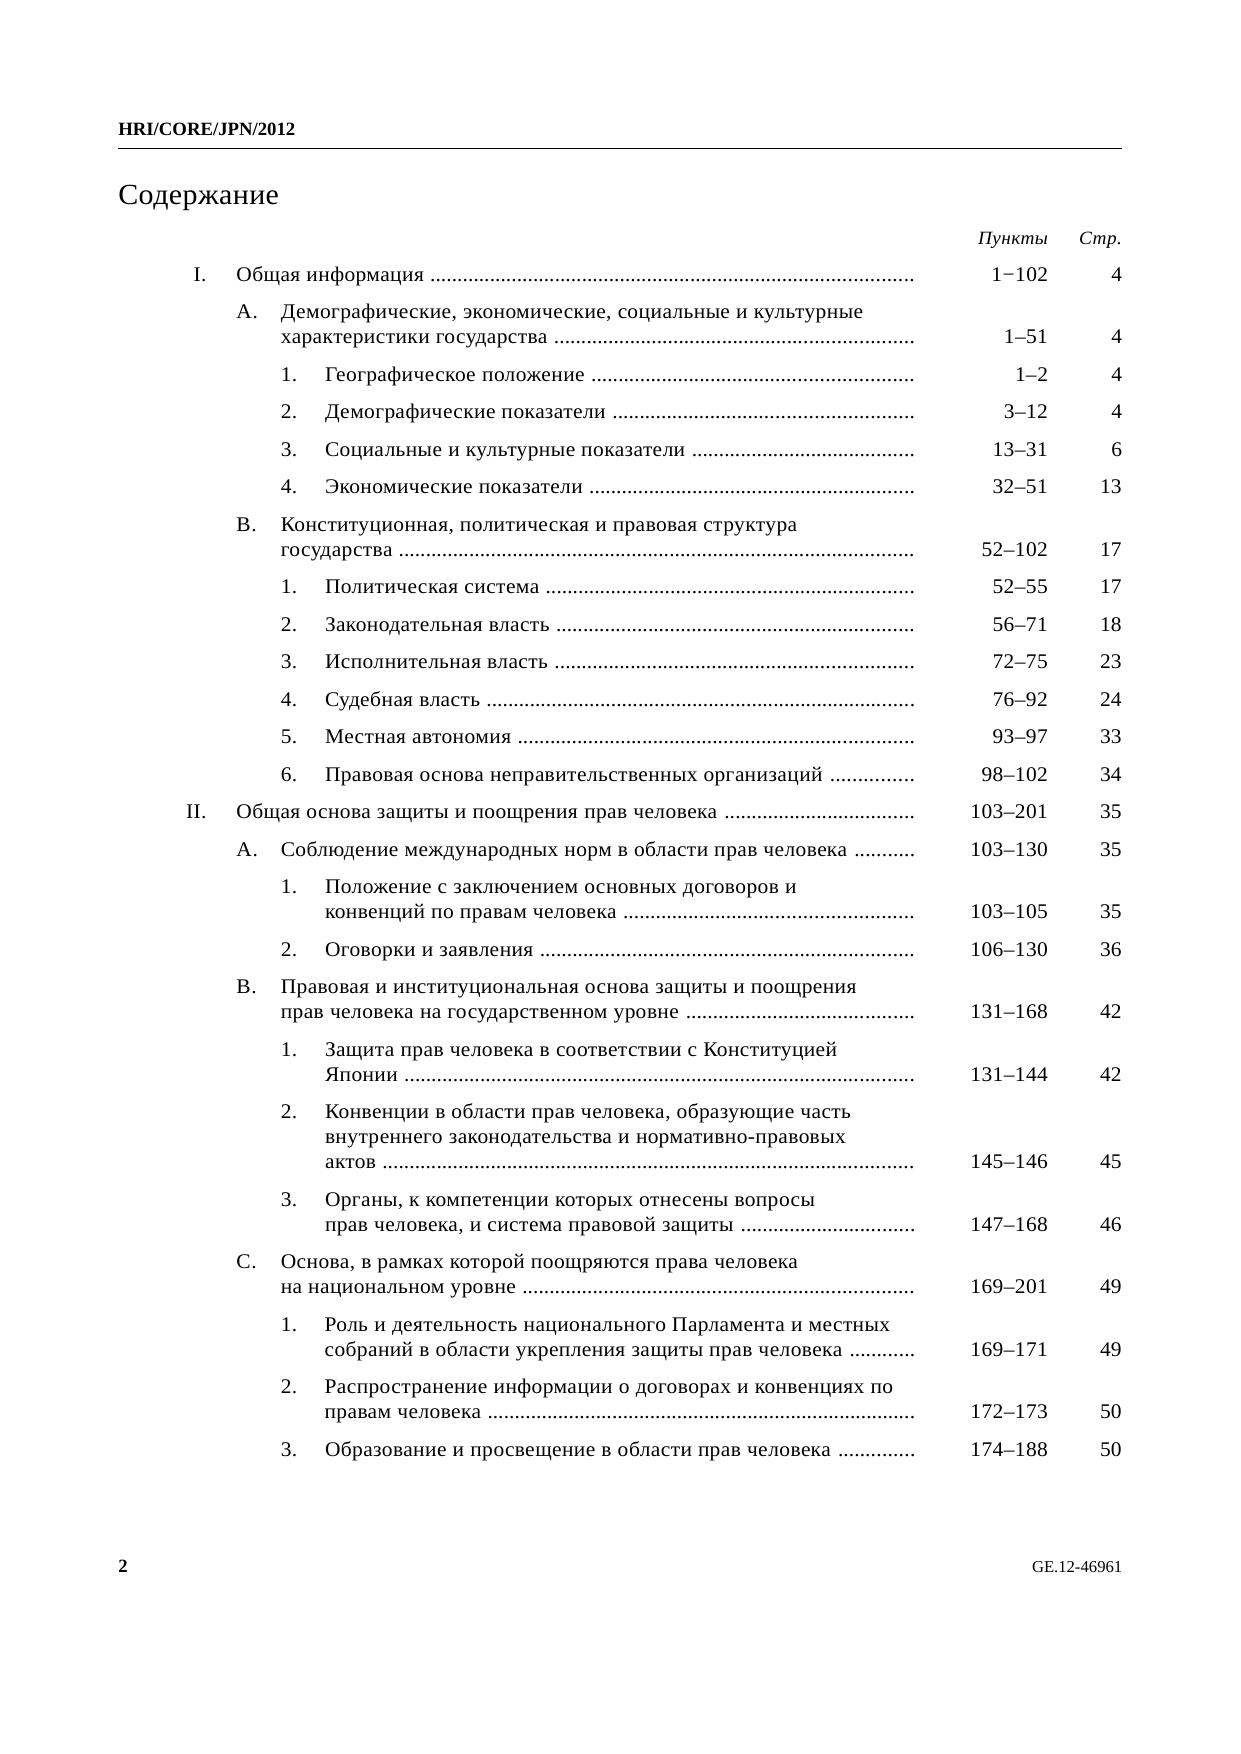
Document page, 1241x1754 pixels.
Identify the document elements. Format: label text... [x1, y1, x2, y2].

text 1. Политическая система 52–55 17 [118, 573, 1122, 598]
text B. Конституционная, политическая и правовая структура государства 52–102 17 [118, 511, 1122, 561]
list Роль и деятельность национального Парламента и местных собраний в области укрепления защиты прав человека 169–171 49 [281, 1311, 1122, 1361]
text 2. Оговорки и заявления 106–130 36 [118, 936, 1122, 961]
text 3. Социальные и культурные показатели 13–31 6 [118, 436, 1122, 461]
text C. Основа, в рамках которой поощряются права человека на национальном уровне 169–201 49 [118, 1248, 1122, 1298]
text A. Демографические, экономические, социальные и культурные характеристики государства 1–51 4 [118, 298, 1122, 348]
text 5. Местная автономия 93–97 33 [118, 723, 1122, 748]
text 3. Органы, к компетенции которых отнесены вопросы прав человека, и система правовой защиты 147–168 46 [118, 1186, 1122, 1236]
text 4. Судебная власть 76–92 24 [118, 686, 1122, 711]
text 6. Правовая основа неправительственных организаций 98–102 34 [118, 761, 1122, 786]
text 1. Защита прав человека в соответствии с Конституцией Японии 131–144 42 [118, 1036, 1122, 1086]
text II. Общая основа защиты и поощрения прав человека 103–201 35 [118, 798, 1122, 823]
text 2. Демографические показатели 3–12 4 [118, 398, 1122, 423]
text A. Соблюдение международных норм в области прав человека 103–130 35 [118, 836, 1122, 861]
text B. Правовая и институциональная основа защиты и поощрения прав человека на государственном уровне 131–168 42 [118, 973, 1122, 1023]
text Пункты Стр. [148, 223, 1122, 248]
text 1. Положение с заключением основных договоров и конвенций по правам человека 103–105 35 [118, 873, 1122, 923]
text 1. Географическое положение 1–2 4 [118, 361, 1122, 386]
text Содержание [118, 177, 1122, 211]
text 3. Образование и просвещение в области прав человека 174–188 50 [118, 1436, 1122, 1461]
text 2. Конвенции в области прав человека, образующие часть внутреннего законодательства и нормативно-правовых актов 145–146 45 [118, 1098, 1122, 1173]
text 2. Законодательная власть 56–71 18 [118, 611, 1122, 636]
text I. Общая информация 1−102 4 [118, 261, 1122, 286]
list Распространение информации о договорах и конвенциях по правам человека 172–173 50 [281, 1373, 1122, 1423]
text 3. Исполнительная власть 72–75 23 [118, 648, 1122, 673]
text 4. Экономические показатели 32–51 13 [118, 473, 1122, 498]
